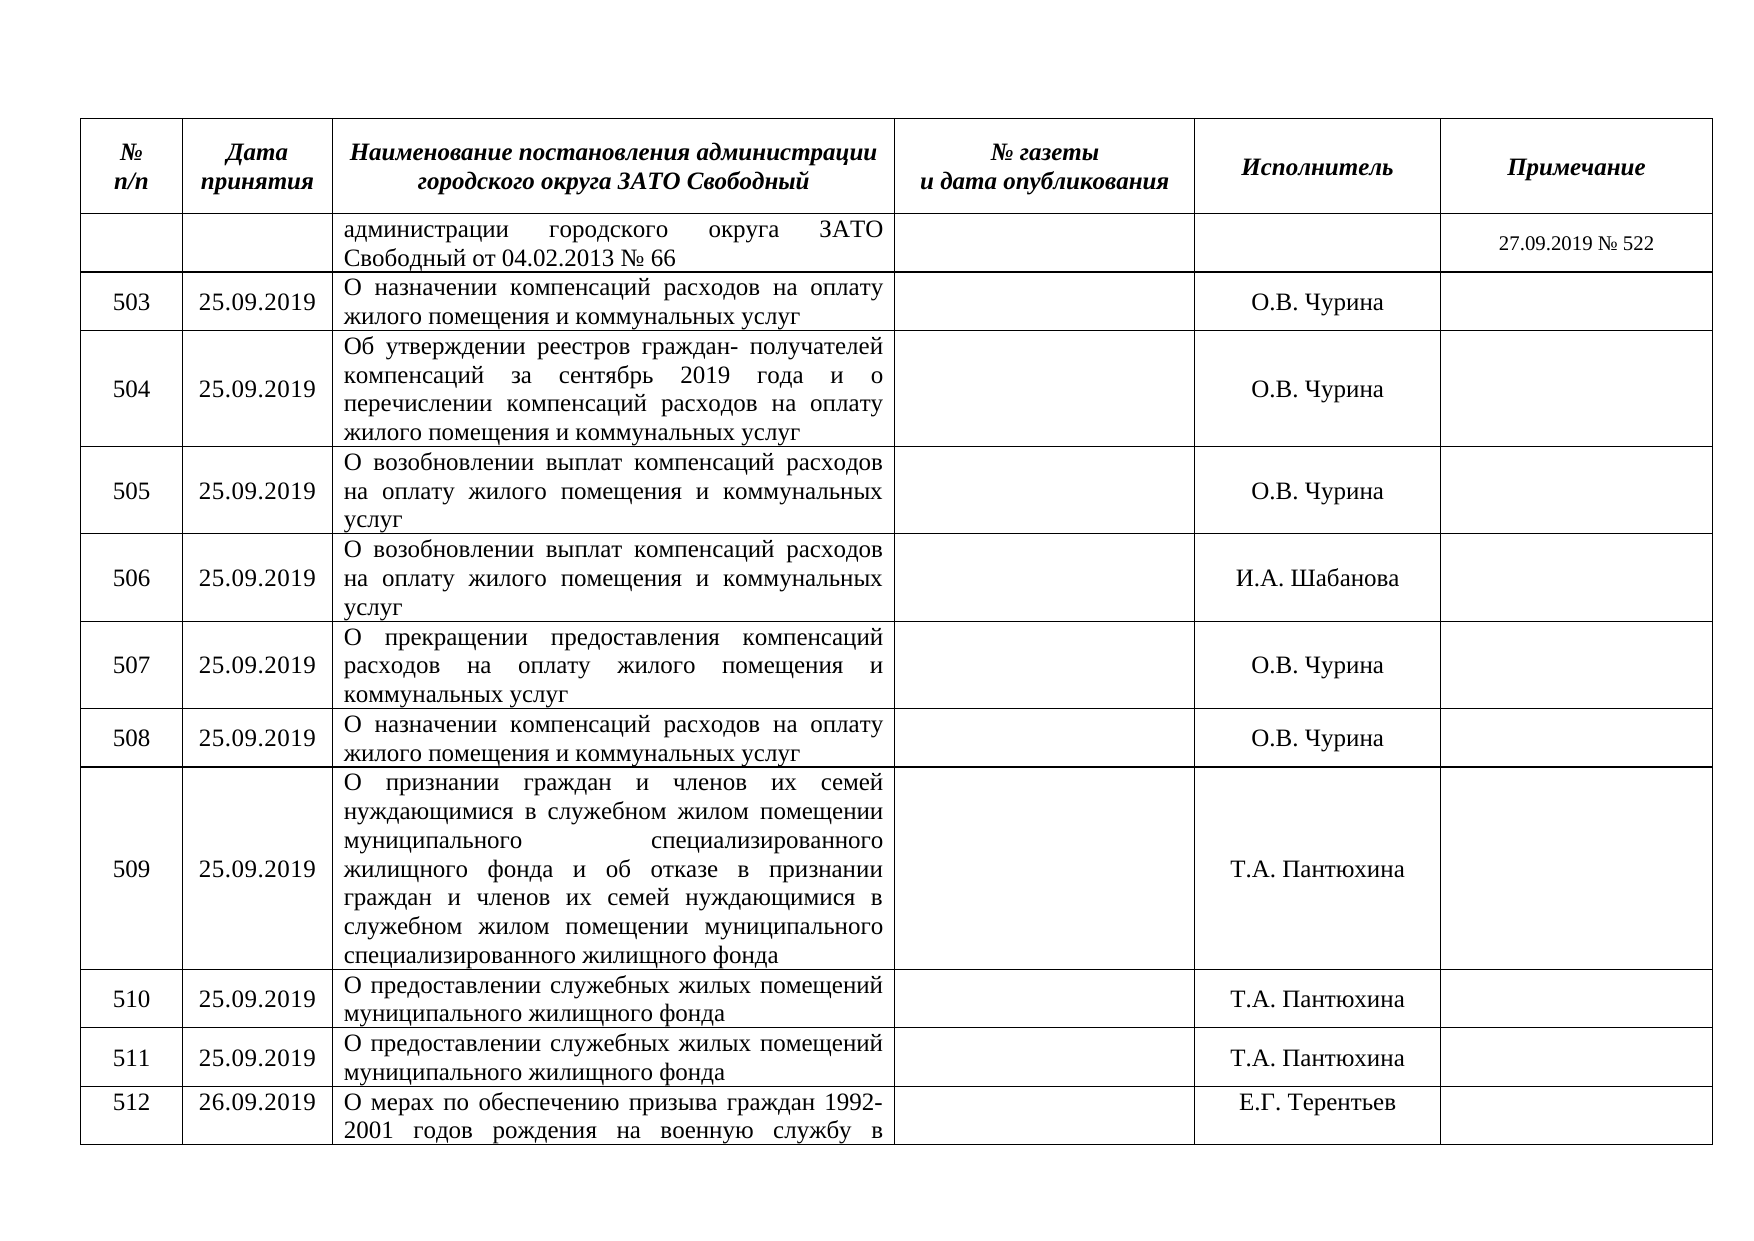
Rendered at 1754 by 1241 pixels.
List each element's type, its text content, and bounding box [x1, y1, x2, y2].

table_header Дата принятия [183, 119, 332, 213]
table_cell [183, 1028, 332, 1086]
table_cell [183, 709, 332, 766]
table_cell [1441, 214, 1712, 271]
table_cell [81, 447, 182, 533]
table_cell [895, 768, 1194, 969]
table_header Исполнитель [1195, 119, 1440, 213]
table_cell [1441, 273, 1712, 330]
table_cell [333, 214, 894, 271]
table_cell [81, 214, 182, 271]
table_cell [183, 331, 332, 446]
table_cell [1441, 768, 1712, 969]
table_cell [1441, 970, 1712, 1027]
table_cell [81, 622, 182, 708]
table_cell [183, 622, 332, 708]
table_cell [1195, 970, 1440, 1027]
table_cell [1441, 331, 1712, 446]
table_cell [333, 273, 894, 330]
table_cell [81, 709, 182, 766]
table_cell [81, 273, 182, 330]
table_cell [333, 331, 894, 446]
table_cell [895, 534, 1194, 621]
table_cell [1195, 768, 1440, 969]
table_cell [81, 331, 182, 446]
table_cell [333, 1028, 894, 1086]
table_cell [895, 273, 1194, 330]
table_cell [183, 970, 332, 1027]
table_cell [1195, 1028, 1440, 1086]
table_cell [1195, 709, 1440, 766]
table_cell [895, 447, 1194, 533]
table_header № п/п [81, 119, 182, 213]
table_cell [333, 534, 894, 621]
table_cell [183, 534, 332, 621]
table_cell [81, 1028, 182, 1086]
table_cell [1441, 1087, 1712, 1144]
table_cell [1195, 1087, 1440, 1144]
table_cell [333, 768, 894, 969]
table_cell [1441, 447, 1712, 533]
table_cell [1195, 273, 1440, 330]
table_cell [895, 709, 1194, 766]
table_header № газеты и дата опубликования [895, 119, 1194, 213]
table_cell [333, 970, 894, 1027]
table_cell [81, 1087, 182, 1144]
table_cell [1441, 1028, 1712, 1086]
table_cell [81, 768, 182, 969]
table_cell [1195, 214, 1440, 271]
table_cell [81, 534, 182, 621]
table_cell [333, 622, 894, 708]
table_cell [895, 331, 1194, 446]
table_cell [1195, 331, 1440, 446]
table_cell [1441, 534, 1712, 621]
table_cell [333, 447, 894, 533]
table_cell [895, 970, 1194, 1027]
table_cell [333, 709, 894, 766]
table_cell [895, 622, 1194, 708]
table_header Наименование постановления администрации городского округа ЗАТО Свободный [333, 119, 894, 213]
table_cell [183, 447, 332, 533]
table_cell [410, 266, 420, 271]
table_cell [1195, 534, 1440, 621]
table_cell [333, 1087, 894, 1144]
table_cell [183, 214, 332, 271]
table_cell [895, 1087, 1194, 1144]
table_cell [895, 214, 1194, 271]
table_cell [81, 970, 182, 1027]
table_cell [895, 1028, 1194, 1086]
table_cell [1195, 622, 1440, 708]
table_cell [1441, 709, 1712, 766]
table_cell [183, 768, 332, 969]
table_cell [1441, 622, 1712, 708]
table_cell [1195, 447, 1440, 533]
table_header Примечание [1441, 119, 1712, 213]
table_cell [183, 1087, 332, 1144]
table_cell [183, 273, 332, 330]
